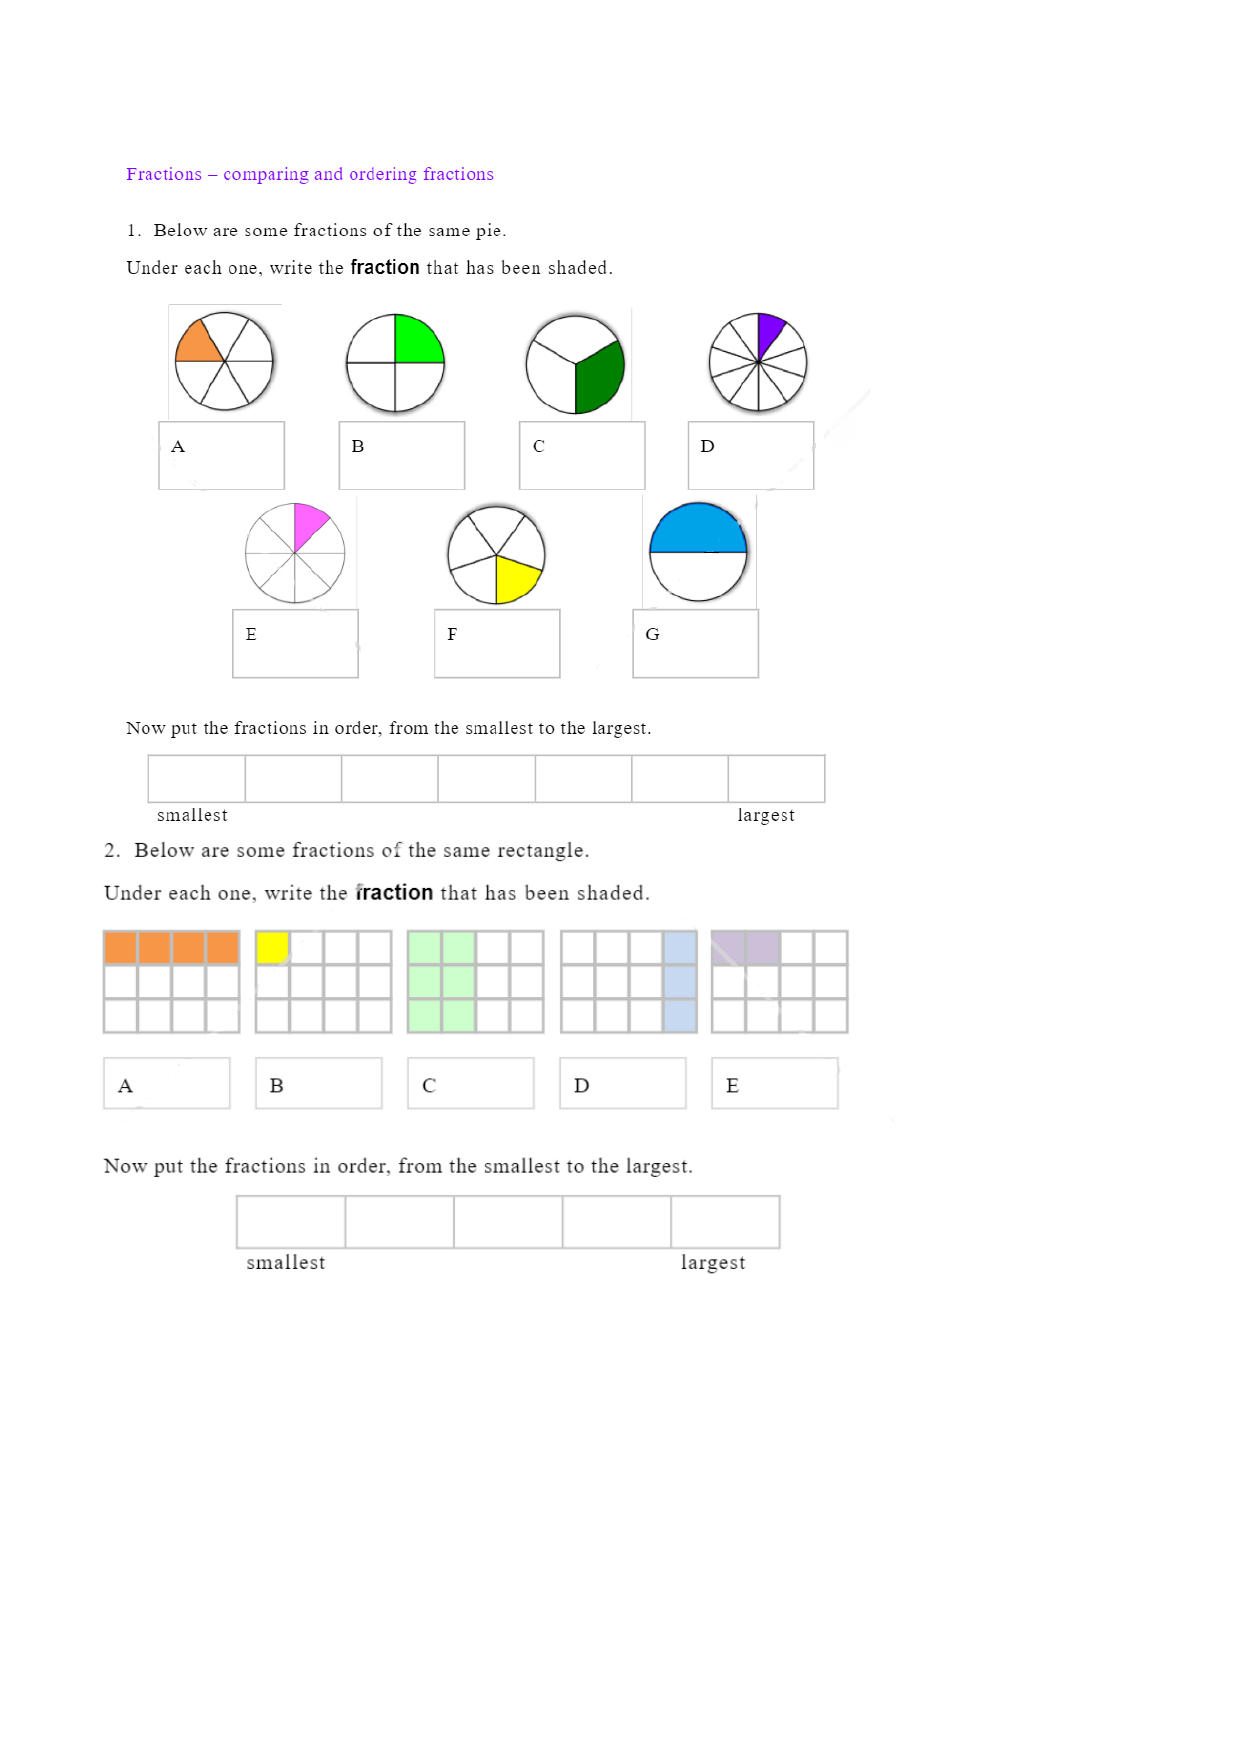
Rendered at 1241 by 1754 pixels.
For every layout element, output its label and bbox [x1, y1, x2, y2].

picture [91, 150, 1024, 1600]
